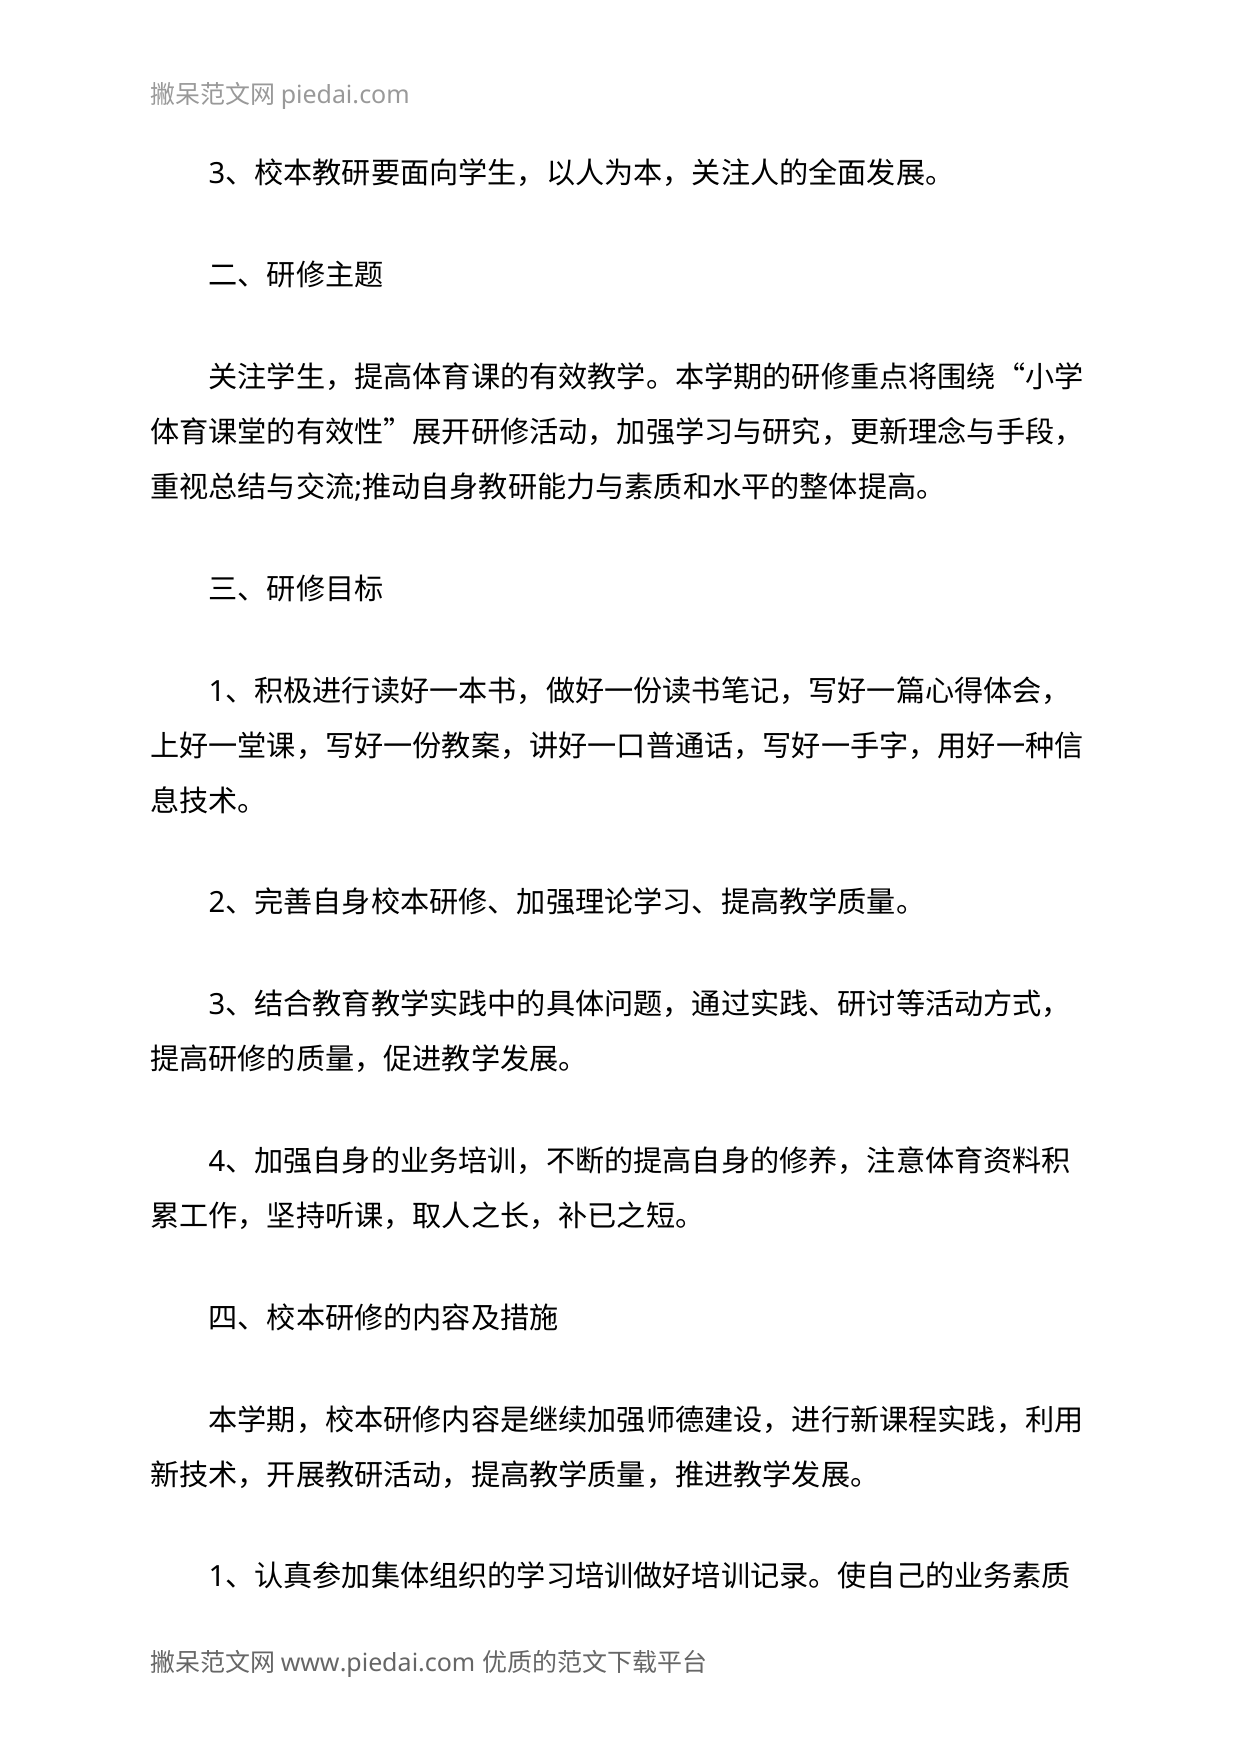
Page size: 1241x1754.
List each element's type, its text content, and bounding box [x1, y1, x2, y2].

text 本学期，校本研修内容是继续加强师德建设，进行新课程实践，利用新技术，开展教研活动，提高教学质量，推进教学发展。 [150, 1396, 1090, 1493]
text 1、积极进行读好一本书，做好一份读书笔记，写好一篇心得体会，上好一堂课，写好一份教案，讲好一口普通话，写好一手字，用好一种信息技术。 [150, 667, 1090, 819]
text 3、校本教研要面向学生，以人为本，关注人的全面发展。 [150, 150, 1090, 192]
text 2、完善自身校本研修、加强理论学习、提高教学质量。 [150, 879, 1090, 921]
text 4、加强自身的业务培训，不断的提高自身的修养，注意体育资料积累工作，坚持听课，取人之长，补已之短。 [150, 1138, 1090, 1235]
text 关注学生，提高体育课的有效教学。本学期的研修重点将围绕“小学体育课堂的有效性”展开研修活动，加强学习与研究，更新理念与手段，重视总结与交流;推动自身教研能力与素质和水平的整体提高。 [150, 354, 1090, 506]
text 三、研修目标 [150, 566, 1090, 608]
text 3、结合教育教学实践中的具体问题，通过实践、研讨等活动方式，提高研修的质量，促进教学发展。 [150, 981, 1090, 1078]
text 二、研修主题 [150, 252, 1090, 294]
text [150, 1553, 1090, 1595]
text 四、校本研修的内容及措施 [150, 1294, 1090, 1337]
